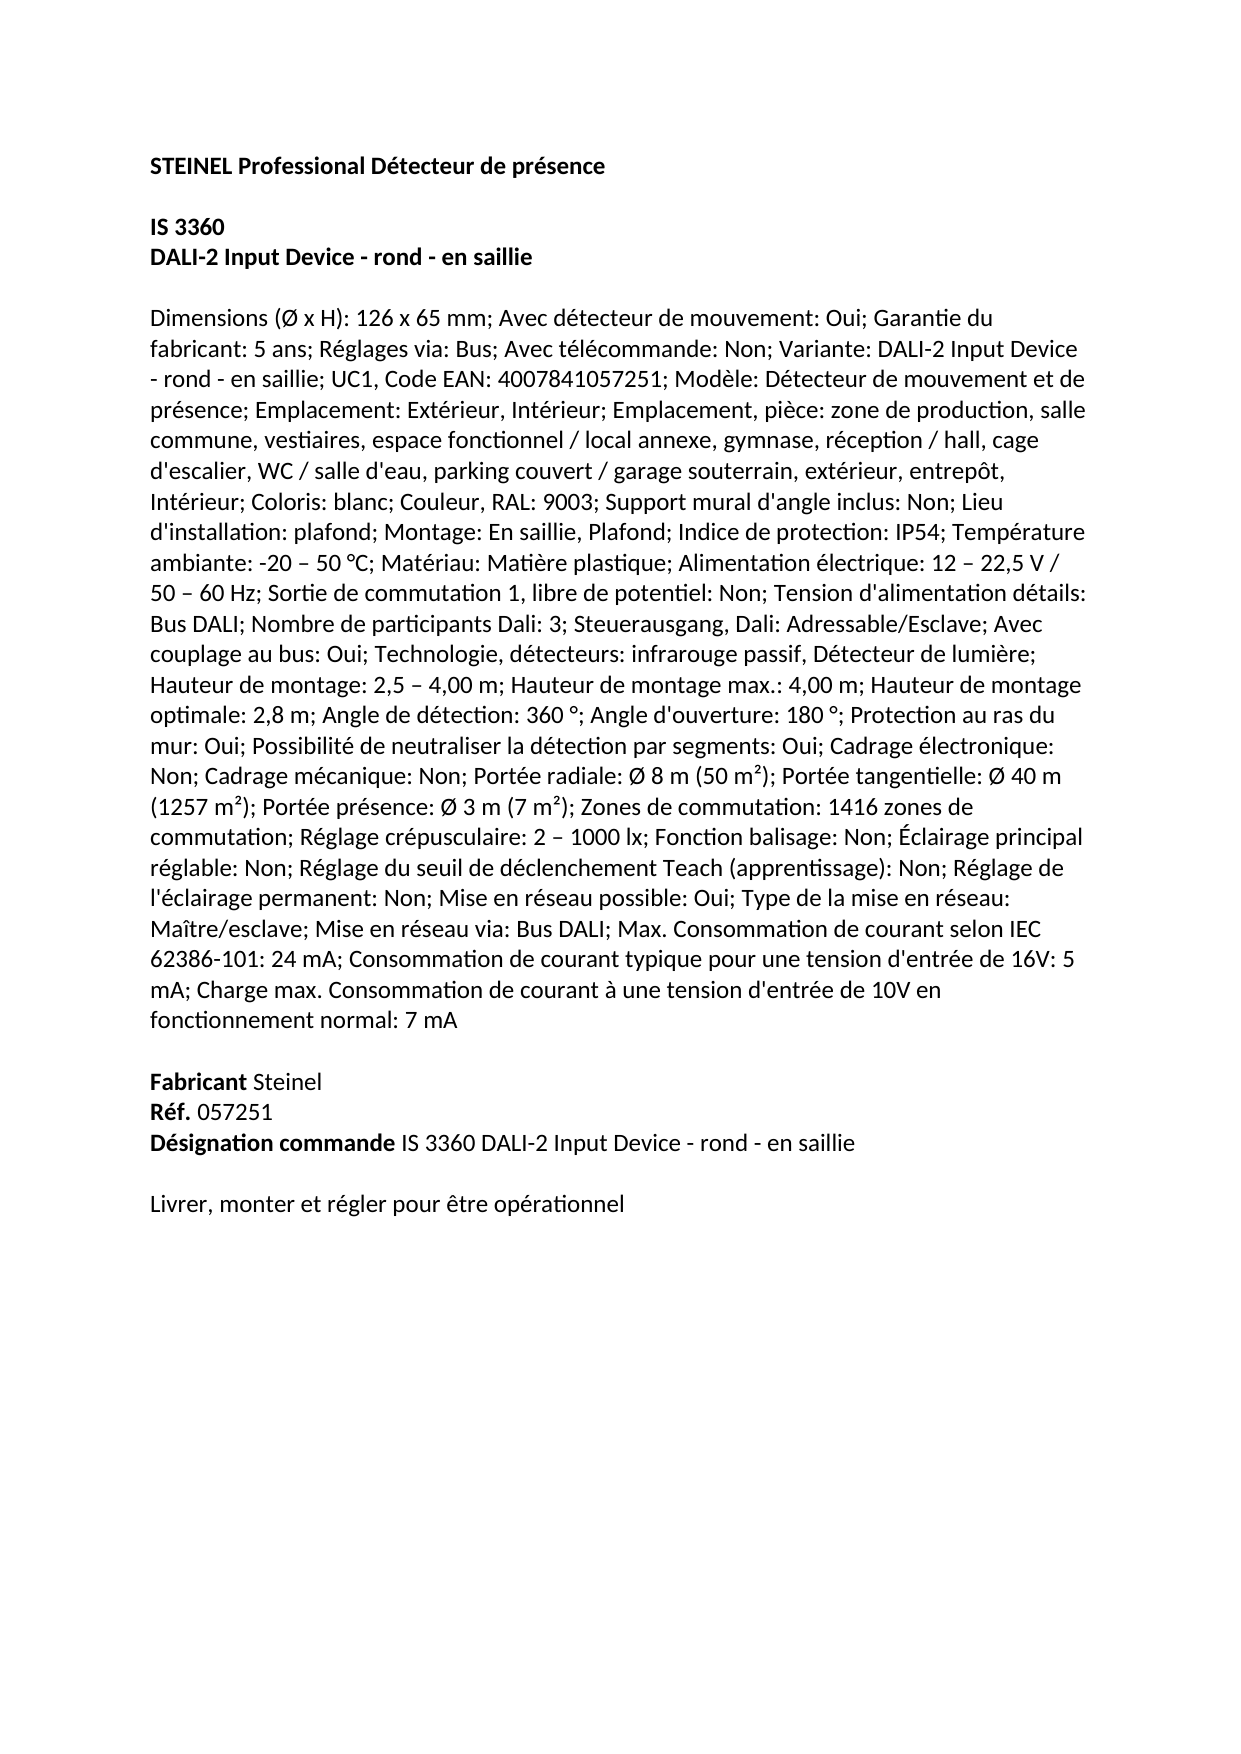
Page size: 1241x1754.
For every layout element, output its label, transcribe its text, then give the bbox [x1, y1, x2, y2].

text STEINEL Professional Détecteur de présence [150, 150, 1090, 181]
text DALI-2 Input Device - rond - en saillie [150, 242, 1090, 272]
text Réf. 057251 [150, 1096, 1090, 1127]
text Fabricant Steinel [150, 1066, 1090, 1096]
text IS 3360 [150, 211, 1090, 242]
text Livrer, monter et régler pour être opérationnel [150, 1188, 1090, 1218]
text Désignation commande IS 3360 DALI-2 Input Device - rond - en saillie [150, 1127, 1090, 1157]
text Dimensions (Ø x H): 126 x 65 mm; Avec détecteur de mouvement: Oui; Garantie du fabricant: 5 ans; Réglages via: Bus; Avec télécommande: Non; Variante: DALI-2 Input Device - rond - en saillie; UC1, Code EAN: 4007841057251; Modèle: Détecteur de mouvement et de présence; Emplacement: Extérieur, Intérieur; Emplacement, pièce: zone de production, salle commune, vestiaires, espace fonctionnel / local annexe, gymnase, réception / hall, cage d'escalier, WC / salle d'eau, parking couvert / garage souterrain, extérieur, entrepôt, Intérieur; Coloris: blanc; Couleur, RAL: 9003; Support mural d'angle inclus: Non; Lieu d'installation: plafond; Montage: En saillie, Plafond; Indice de protection: IP54; Température ambiante: -20 – 50 °C; Matériau: Matière plastique; Alimentation électrique: 12 – 22,5 V / 50 – 60 Hz; Sortie de commutation 1, libre de potentiel: Non; Tension d'alimentation détails: Bus DALI; Nombre de participants Dali: 3; Steuerausgang, Dali: Adressable/Esclave; Avec couplage au bus: Oui; Technologie, détecteurs: infrarouge passif, Détecteur de lumière; Hauteur de montage: 2,5 – 4,00 m; Hauteur de montage max.: 4,00 m; Hauteur de montage optimale: 2,8 m; Angle de détection: 360 °; Angle d'ouverture: 180 °; Protection au ras du mur: Oui; Possibilité de neutraliser la détection par segments: Oui; Cadrage électronique: Non; Cadrage mécanique: Non; Portée radiale: Ø 8 m (50 m²); Portée tangentielle: Ø 40 m (1257 m²); Portée présence: Ø 3 m (7 m²); Zones de commutation: 1416 zones de commutation; Réglage crépusculaire: 2 – 1000 lx; Fonction balisage: Non; Éclairage principal réglable: Non; Réglage du seuil de déclenchement Teach (apprentissage): Non; Réglage de l'éclairage permanent: Non; Mise en réseau possible: Oui; Type de la mise en réseau: Maître/esclave; Mise en réseau via: Bus DALI; Max. Consommation de courant selon IEC 62386-101: 24 mA; Consommation de courant typique pour une tension d'entrée de 16V: 5 mA; Charge max. Consommation de courant à une tension d'entrée de 10V en fonctionnement normal: 7 mA [150, 303, 1090, 1035]
